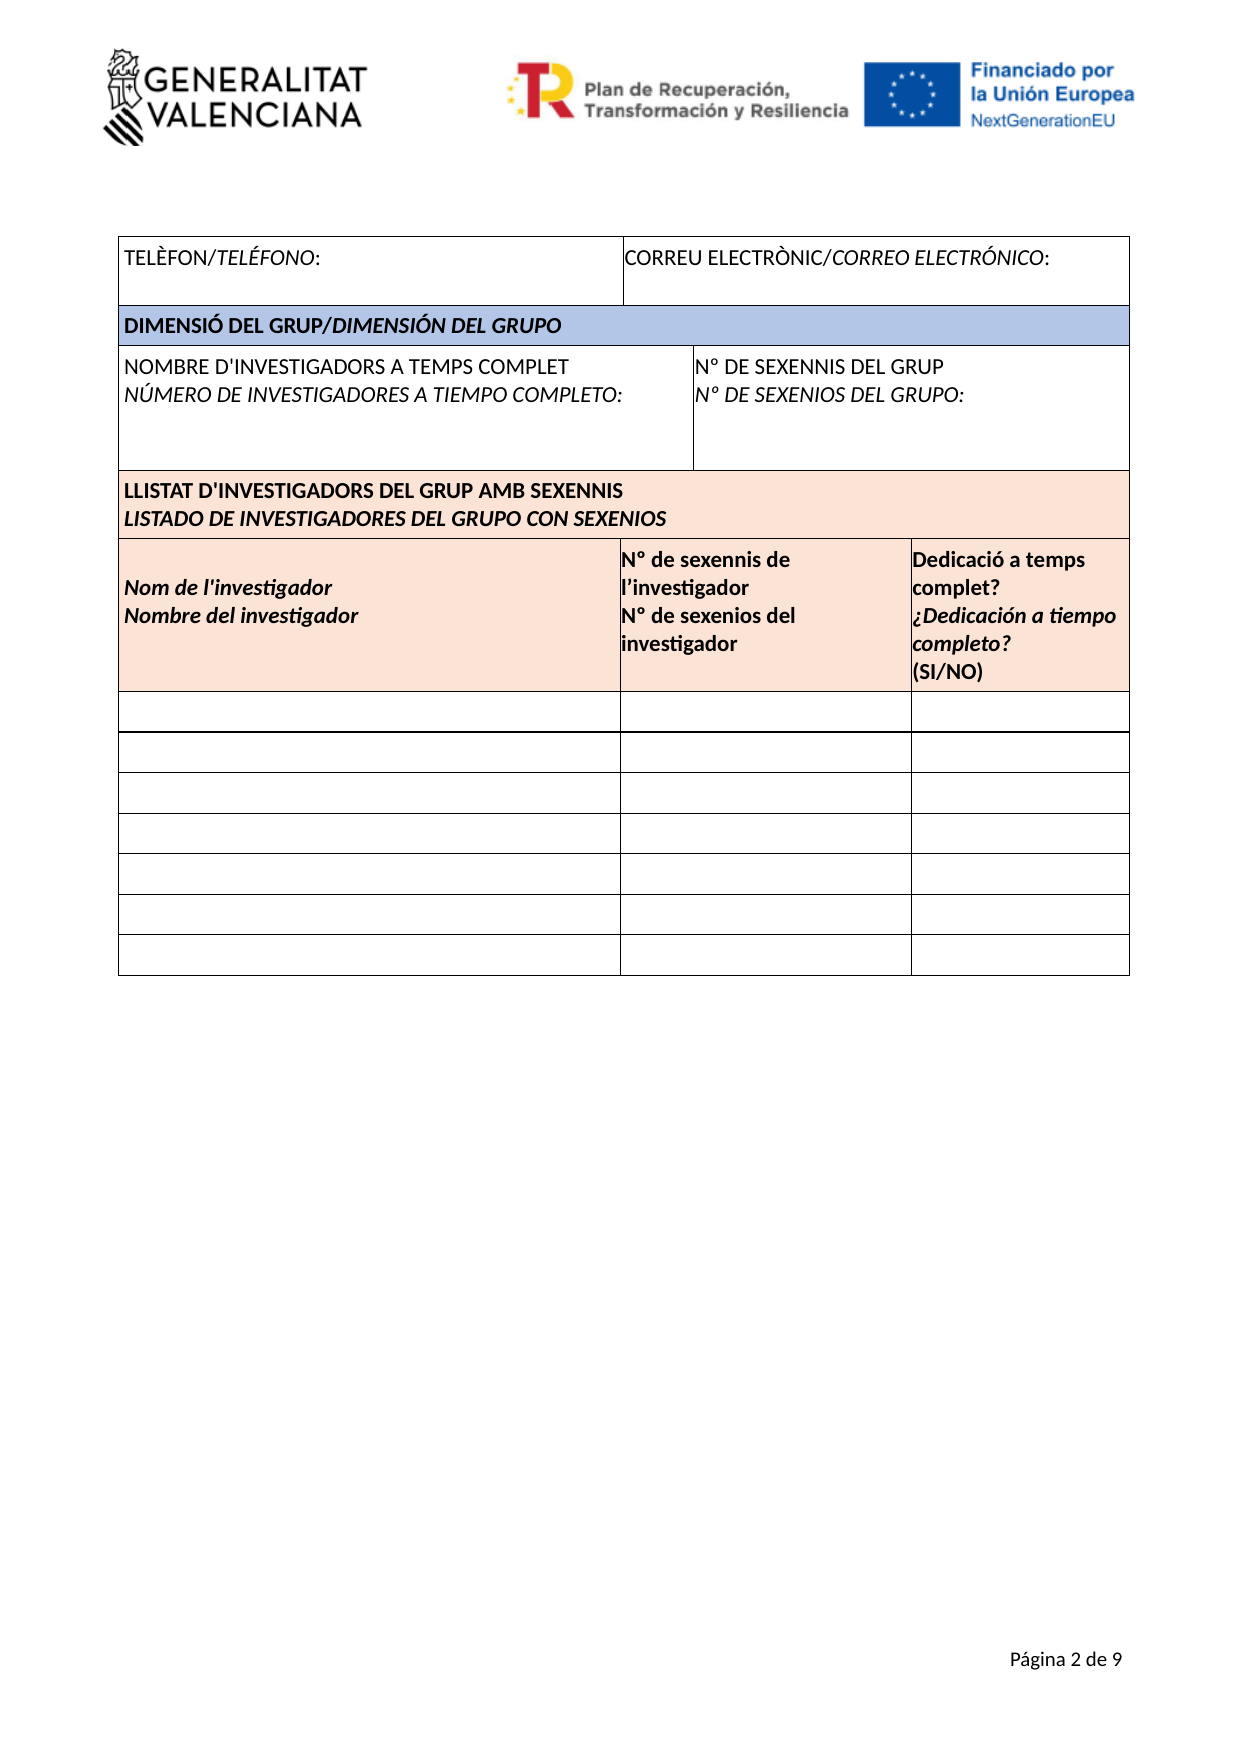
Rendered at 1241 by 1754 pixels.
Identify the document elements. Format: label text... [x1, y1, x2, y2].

table_cell CORREU ELECTRÒNIC/CORREO ELECTRÓNICO: [624, 237, 1129, 305]
table_cell Nº de sexennis de l’investigador Nº de sexenios del investigador [621, 539, 911, 691]
table_cell [912, 773, 1129, 812]
table_cell [621, 895, 911, 934]
table_cell LLISTAT D'INVESTIGADORS DEL GRUP AMB SEXENNIS LISTADO DE INVESTIGADORES DEL GRUPO CON SEXENIOS [119, 471, 1129, 538]
table_cell NOMBRE D'INVESTIGADORS A TEMPS COMPLET NÚMERO DE INVESTIGADORES A TIEMPO COMPLETO: [119, 346, 693, 470]
table_cell [912, 895, 1129, 934]
picture [502, 32, 1137, 158]
table_cell [912, 733, 1129, 772]
table_cell [119, 773, 620, 812]
table_cell [912, 814, 1129, 853]
table_cell [119, 814, 620, 853]
table_cell Nº DE SEXENNIS DEL GRUP Nº DE SEXENIOS DEL GRUPO: [694, 346, 1129, 470]
table_cell [621, 773, 911, 812]
table_cell [621, 854, 911, 893]
table_cell [119, 935, 620, 974]
table_cell DIMENSIÓ DEL GRUP/DIMENSIÓN DEL GRUPO [119, 306, 1129, 345]
table_cell [912, 692, 1129, 731]
table_cell Nom de l'investigador Nombre del investigador [119, 539, 620, 691]
table_cell [621, 733, 911, 772]
table_cell [912, 854, 1129, 893]
picture [99, 43, 368, 146]
table_cell [621, 814, 911, 853]
table_cell TELÈFON/TELÉFONO: [119, 237, 623, 305]
table_cell [119, 733, 620, 772]
table_cell [119, 692, 620, 731]
table_cell [621, 692, 911, 731]
table_cell [621, 935, 911, 974]
table_cell [119, 854, 620, 893]
table_cell Dedicació a temps complet? ¿Dedicación a tiempo completo? (SI/NO) [912, 539, 1129, 691]
table_cell [912, 935, 1129, 974]
table_cell [119, 895, 620, 934]
